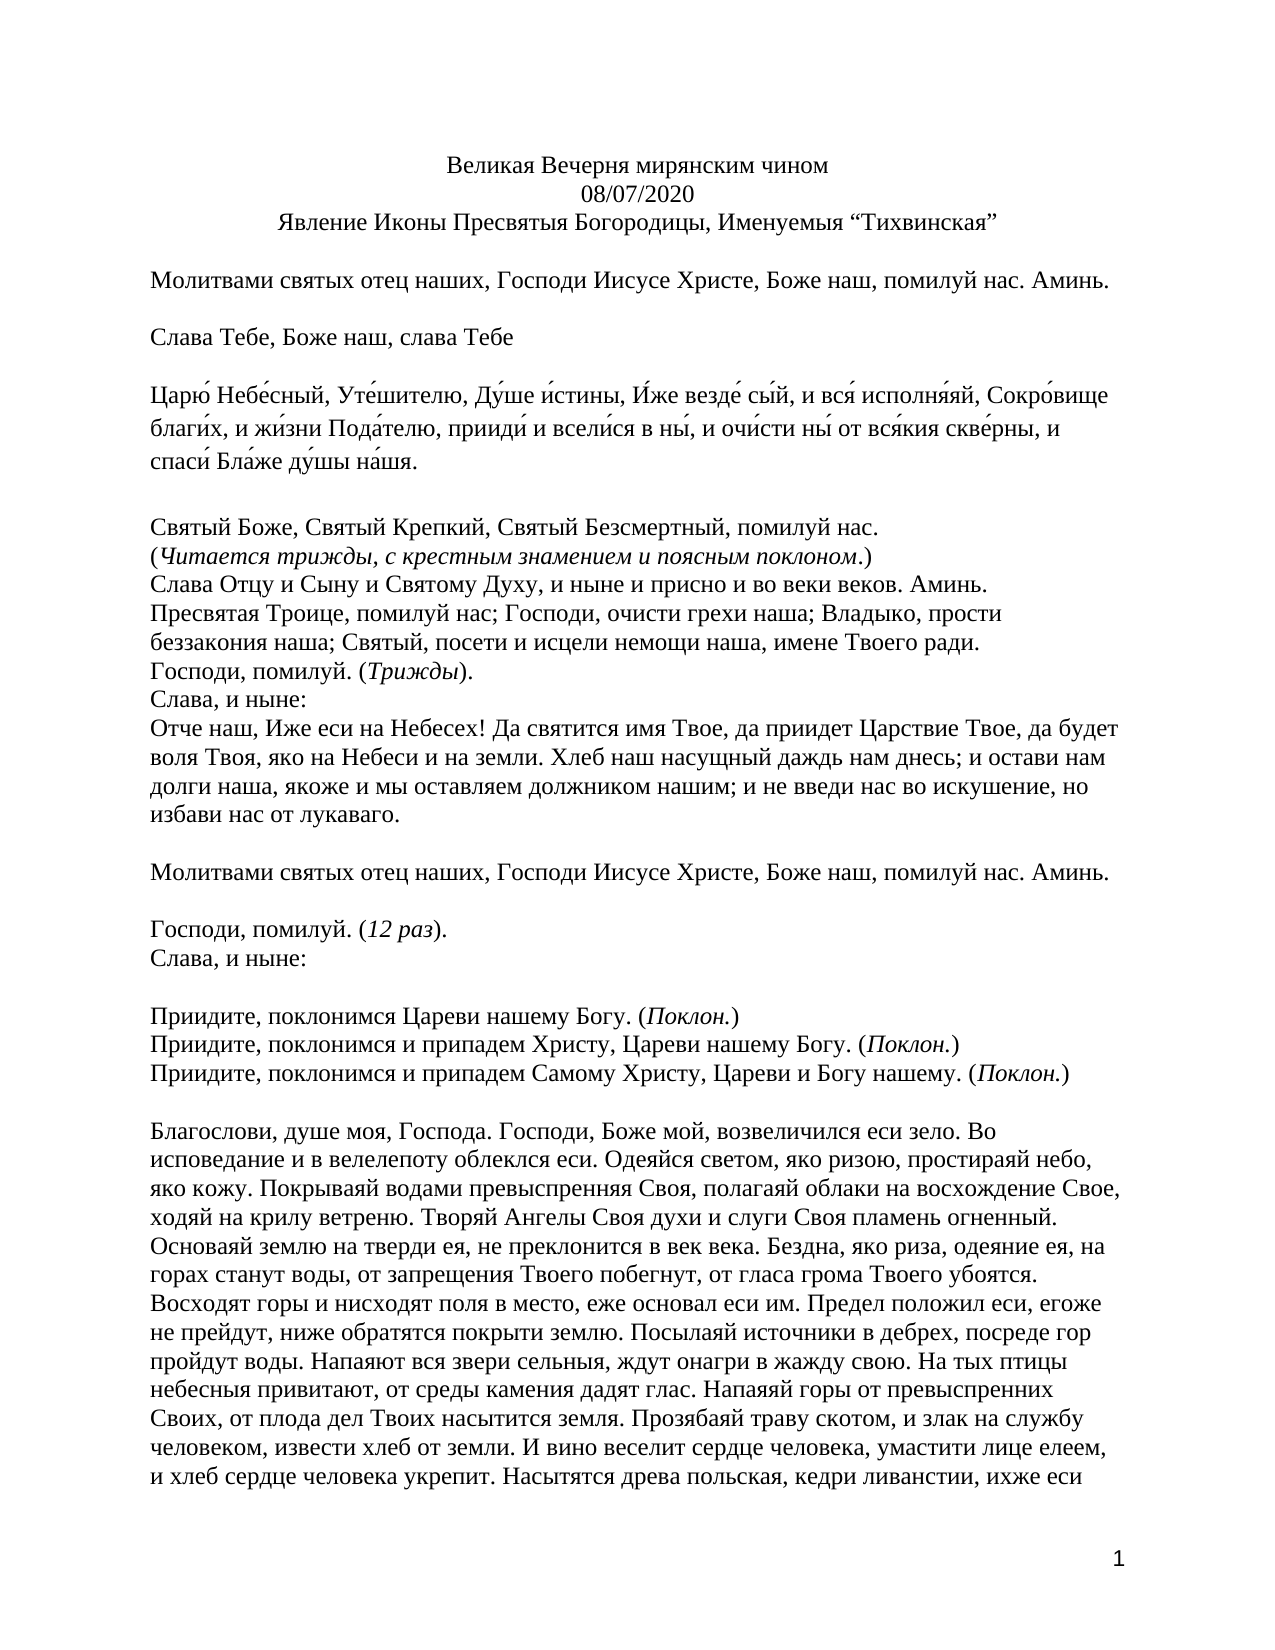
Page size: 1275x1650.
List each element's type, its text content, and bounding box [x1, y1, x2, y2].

text Приидите, поклонимся и припадем Самому Христу, Цареви и Богу нашему. (Поклон.) [150, 1058, 1125, 1087]
text Слава, и ныне: [150, 684, 1125, 713]
text 08/07/2020 [150, 179, 1125, 207]
text Царю́ Небе́сный, Уте́шителю, Ду́ше и́стины, И́же везде́ сы́й, и вся́ исполня́яй, Сокро́вище благи́х, и жи́зни Пода́телю, прииди́ и всели́ся в ны́, и очи́сти ны́ от вся́кия скве́рны, и спаси́ Бла́же ду́шы на́шя. [150, 380, 1125, 475]
text Господи, помилуй. (Трижды). [150, 656, 1125, 684]
text Слава, и ныне: [150, 943, 1125, 972]
text (Читается трижды, с крестным знамением и поясным поклоном.) [150, 541, 1125, 569]
text Приидите, поклонимся Цареви нашему Богу. (Поклон.) [150, 1001, 1125, 1029]
text Слава Тебе, Боже наш, слава Тебе [150, 322, 1125, 351]
text Отче наш, Иже еси на Небесех! Да святится имя Твое, да приидет Царствие Твое, да будет воля Твоя, яко на Небеси и на земли. Хлеб наш насущный даждь нам днесь; и остави нам долги наша, якоже и мы оставляем должником нашим; и не введи нас во искушение, но избави нас от лукаваго. [150, 713, 1125, 828]
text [150, 1116, 1125, 1489]
text Пресвятая Троице, помилуй нас; Господи, очисти грехи наша; Владыко, прости беззакония наша; Святый, посети и исцели немощи наша, имене Твоего ради. [150, 598, 1125, 656]
text Явление Иконы Пресвятыя Богородицы, Именуемыя “Тихвинская” [150, 207, 1125, 236]
text Великая Вечерня мирянским чином [150, 150, 1125, 179]
text Господи, помилуй. (12 раз). [150, 914, 1125, 943]
text Святый Боже, Святый Крепкий, Святый Безсмертный, помилуй нас. [150, 512, 1125, 541]
text Приидите, поклонимся и припадем Христу, Цареви нашему Богу. (Поклон.) [150, 1029, 1125, 1058]
text Молитвами святых отец наших, Господи Иисусе Христе, Боже наш, помилуй нас. Аминь. [150, 857, 1125, 886]
text Слава Отцу и Сыну и Святому Духу, и ныне и присно и во веки веков. Аминь. [150, 569, 1125, 598]
text Молитвами святых отец наших, Господи Иисусе Христе, Боже наш, помилуй нас. Аминь. [150, 265, 1125, 294]
